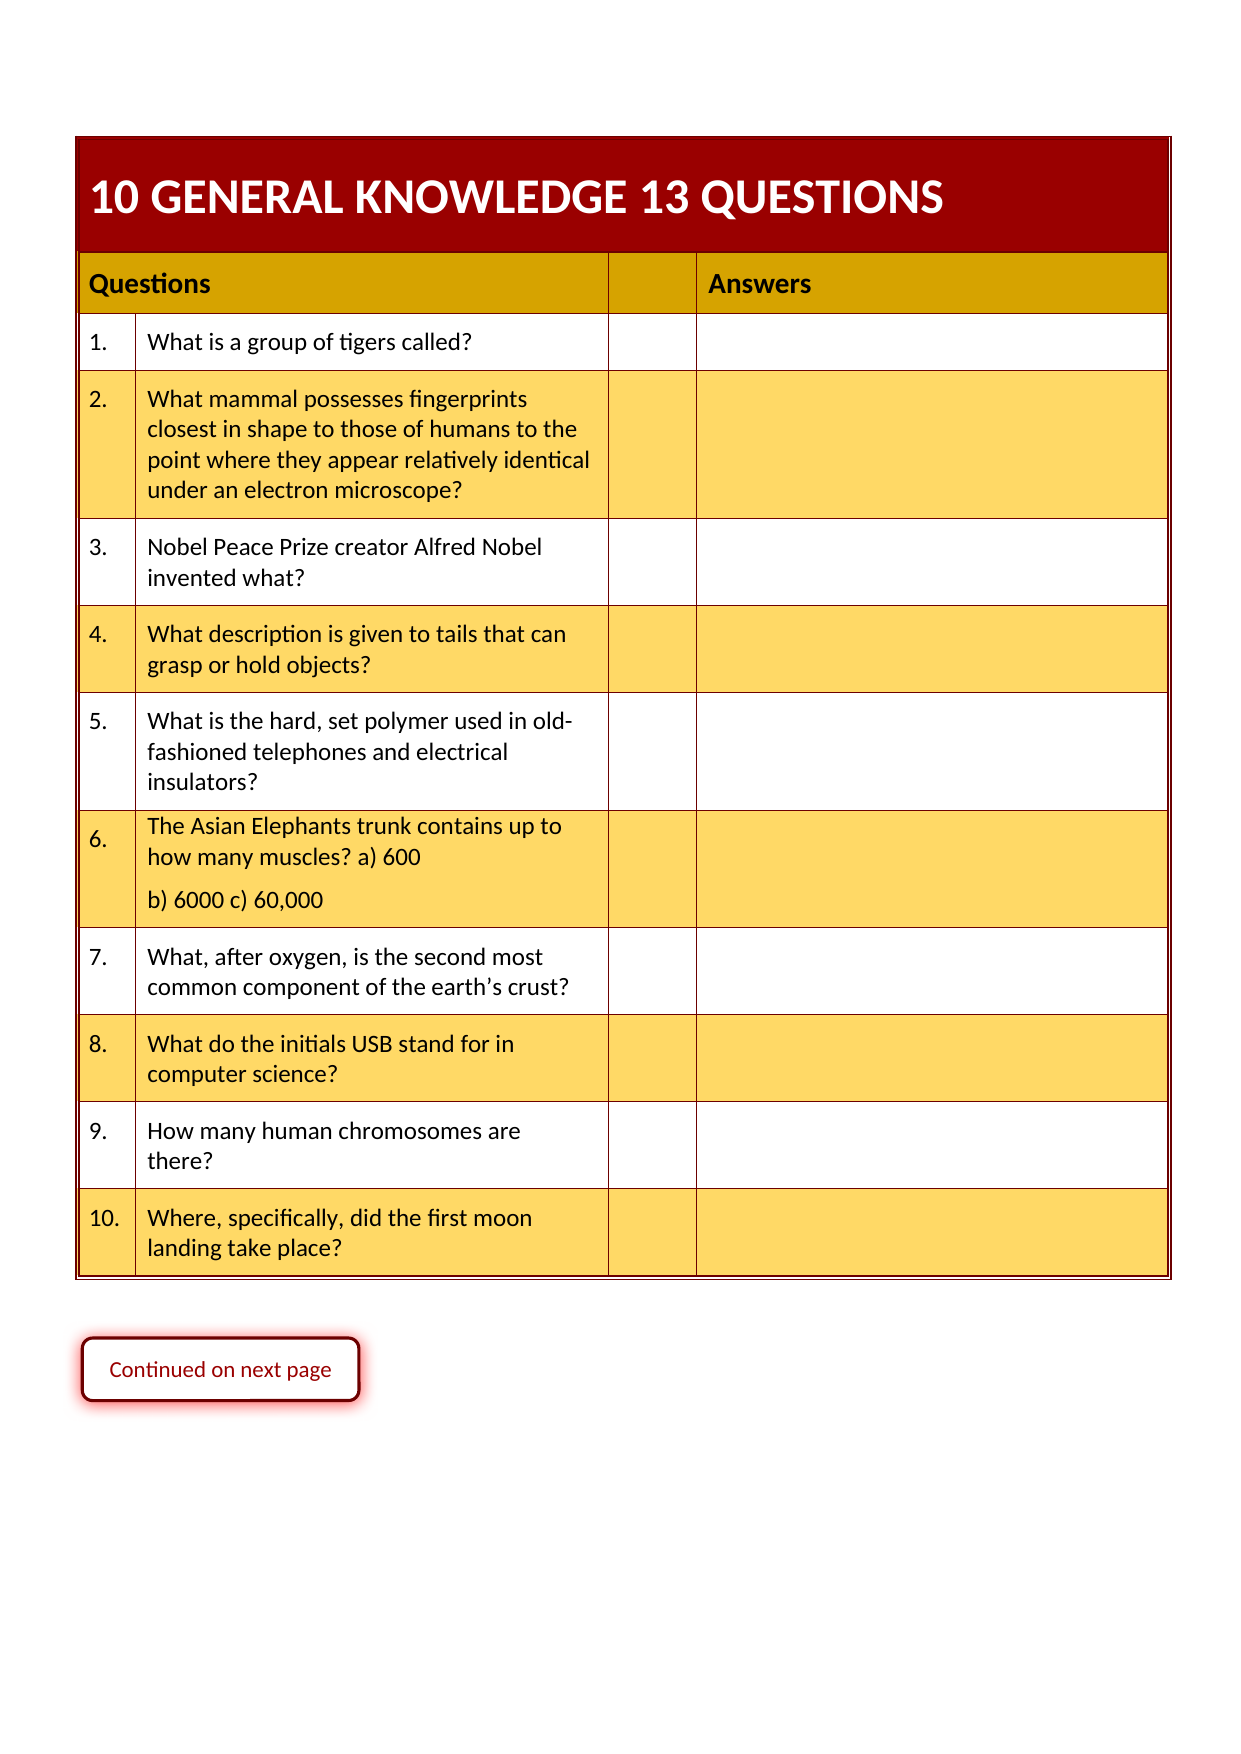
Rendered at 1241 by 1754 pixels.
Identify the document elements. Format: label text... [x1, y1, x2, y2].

table_cell [609, 253, 696, 313]
table_cell 3. [80, 519, 135, 605]
table_cell What description is given to tails that can grasp or hold objects? [136, 606, 608, 692]
table_cell What is the hard, set polymer used in old-fashioned telephones and electrical insulators? [136, 693, 608, 809]
table_cell [609, 693, 696, 809]
table_cell What, after oxygen, is the second most common component of the earth’s crust? [136, 928, 608, 1014]
table_cell 10. [80, 1189, 135, 1275]
table_cell Nobel Peace Prize creator Alfred Nobel invented what? [136, 519, 608, 605]
table_cell [697, 1102, 1167, 1188]
table_cell [697, 1189, 1167, 1275]
table_cell [697, 606, 1167, 692]
table_cell What mammal possesses fingerprints closest in shape to those of humans to the point where they appear relatively identical under an electron microscope? [136, 371, 608, 518]
table_cell 1. [80, 314, 135, 369]
table_cell 6. [80, 811, 135, 927]
table_cell 5. [80, 693, 135, 809]
table_cell 4. [80, 606, 135, 692]
table_cell [697, 811, 1167, 927]
table_cell [697, 1015, 1167, 1101]
table_cell 8. [80, 1015, 135, 1101]
table_cell [609, 314, 696, 369]
table_cell 7. [80, 928, 135, 1014]
table_cell What is a group of tigers called? [136, 314, 608, 369]
table_cell [609, 606, 696, 692]
table_cell [697, 519, 1167, 605]
table_header 10 GENERAL KNOWLEDGE 13 QUESTIONS [80, 140, 1167, 251]
table_cell [697, 693, 1167, 809]
table_cell [609, 1015, 696, 1101]
table_cell How many human chromosomes are there? [136, 1102, 608, 1188]
table_cell Questions [80, 253, 608, 313]
table_cell Answers [697, 253, 1167, 313]
table_cell Where, speciﬁcally, did the ﬁrst moon landing take place? [136, 1189, 608, 1275]
table_cell 9. [80, 1102, 135, 1188]
table_cell [697, 371, 1167, 518]
table_cell [609, 1189, 696, 1275]
table_cell [609, 928, 696, 1014]
table_cell [609, 371, 696, 518]
table_cell The Asian Elephants trunk contains up to how many muscles? a) 600 b) 6000 c) 60,000 [136, 811, 608, 927]
table_cell [697, 928, 1167, 1014]
table_cell [609, 519, 696, 605]
table_cell [609, 1102, 696, 1188]
table_cell [609, 811, 696, 927]
table_cell [697, 314, 1167, 369]
table_cell 2. [80, 371, 135, 518]
table_cell What do the initials USB stand for in computer science? [136, 1015, 608, 1101]
